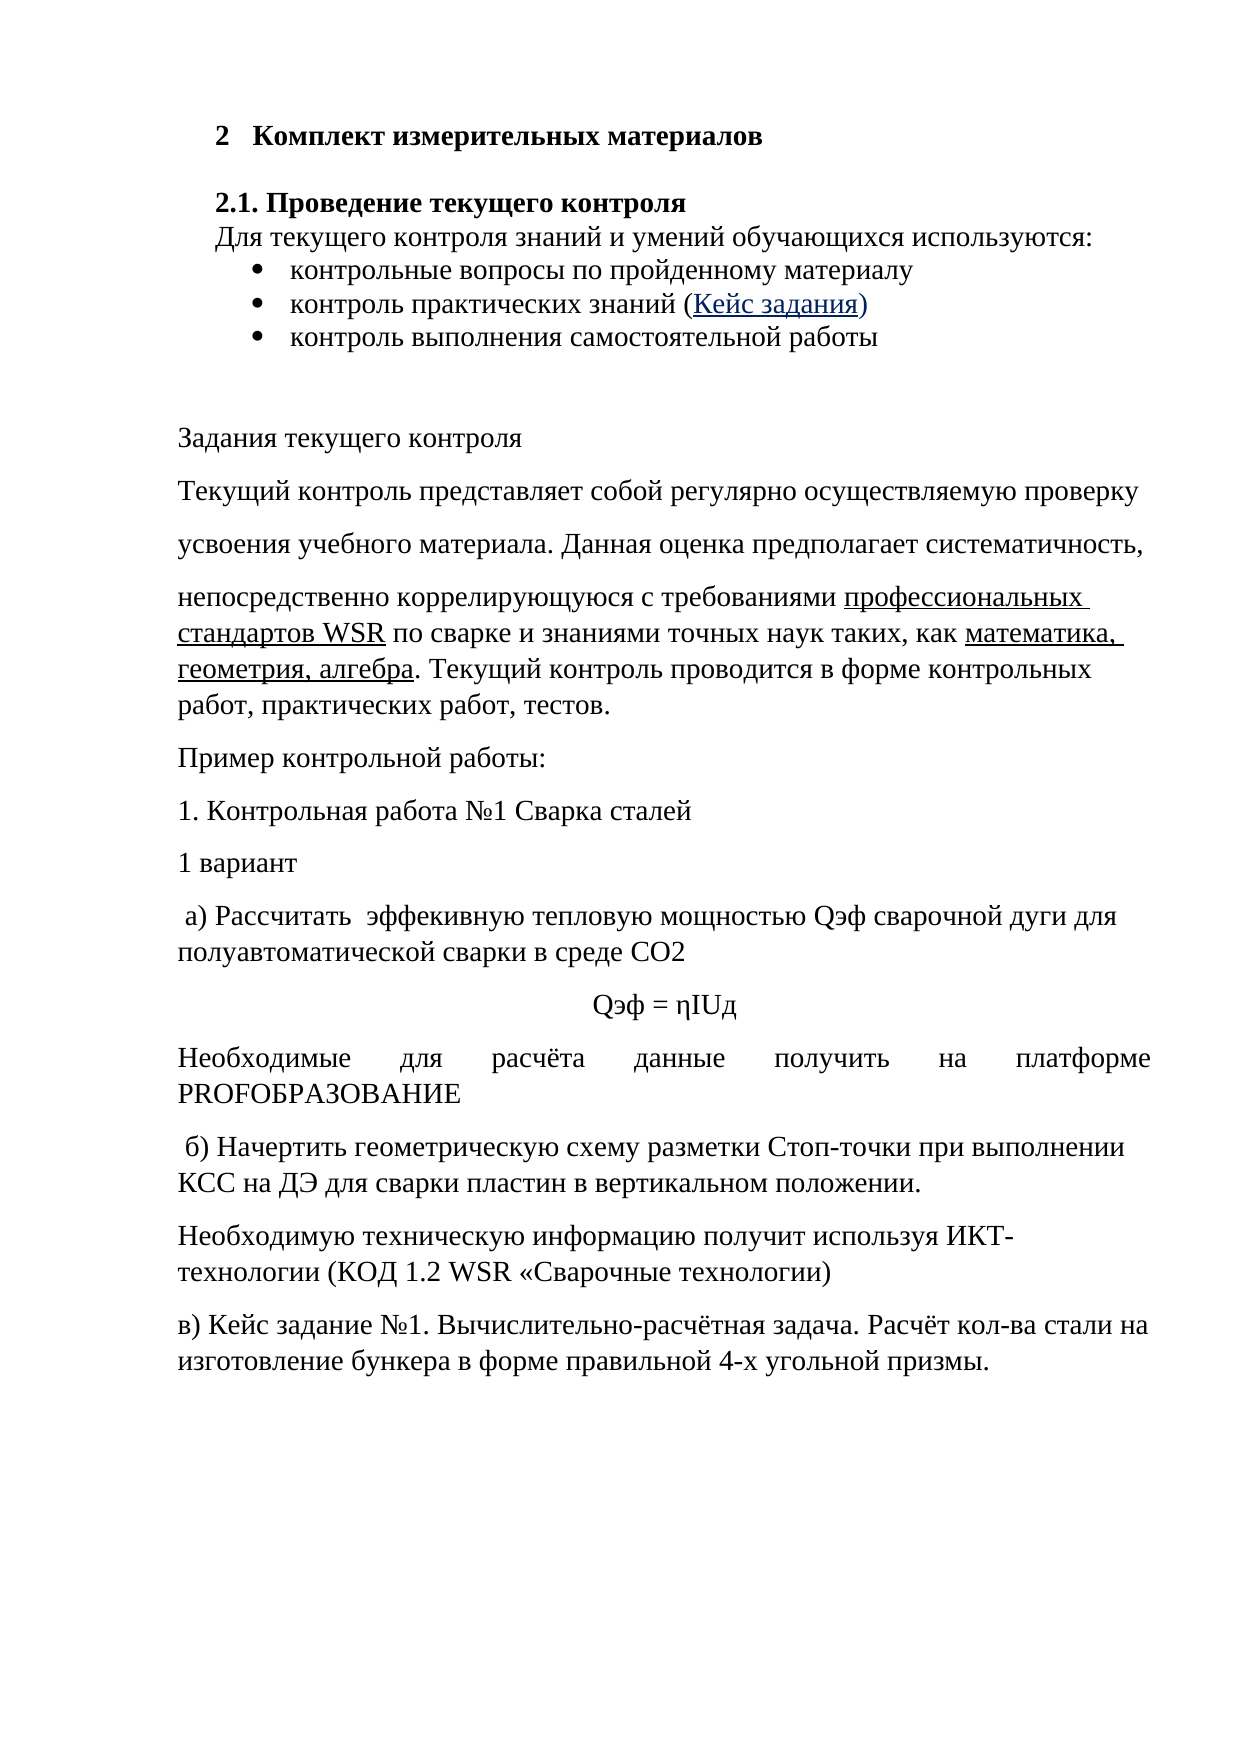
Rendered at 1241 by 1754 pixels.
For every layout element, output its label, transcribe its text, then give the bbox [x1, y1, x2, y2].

text Qэф = ηIUд [177, 987, 1152, 1021]
text а) Рассчитать эффекивную тепловую мощностью Qэф сварочной дуги для полуавтоматической сварки в среде СО2 [177, 898, 1152, 968]
list Комплект измерительных материалов [215, 118, 1165, 152]
text Необходимые для расчёта данные получить на платформе PROFОБРАЗОВАНИЕ [177, 1040, 1152, 1110]
text непосредственно коррелирующуюся с требованиями профессиональных стандартов WSR по сварке и знаниями точных наук таких, как математика, геометрия, алгебра. Текущий контроль проводится в форме контрольных работ, практических работ, тестов. [177, 579, 1152, 721]
text Задания текущего контроля [177, 420, 1152, 454]
text усвоения учебного материала. Данная оценка предполагает систематичность, [177, 526, 1152, 559]
list контроль практических знаний (Кейс задания) [252, 286, 1165, 319]
text Пример контрольной работы: [177, 740, 1152, 773]
text Необходимую техническую информацию получит используя ИКТ-технологии (КОД 1.2 WSR «Сварочные технологии) [177, 1218, 1152, 1288]
list контроль выполнения самостоятельной работы [252, 319, 1165, 353]
text б) Начертить геометрическую схему разметки Стоп-точки при выполнении КСС на ДЭ для сварки пластин в вертикальном положении. [177, 1129, 1152, 1199]
text 2.1. Проведение текущего контроля [215, 185, 1165, 219]
text Текущий контроль представляет собой регулярно осуществляемую проверку [177, 473, 1152, 507]
text Для текущего контроля знаний и умений обучающихся используются: [215, 219, 1165, 252]
text 1. Контрольная работа №1 Сварка сталей [177, 793, 1152, 826]
text в) Кейс задание №1. Вычислительно-расчётная задача. Расчёт кол-ва стали на изготовление бункера в форме правильной 4-х угольной призмы. [177, 1307, 1152, 1377]
text 1 вариант [177, 846, 1152, 879]
list контрольные вопросы по пройденному материалу [252, 252, 1165, 286]
